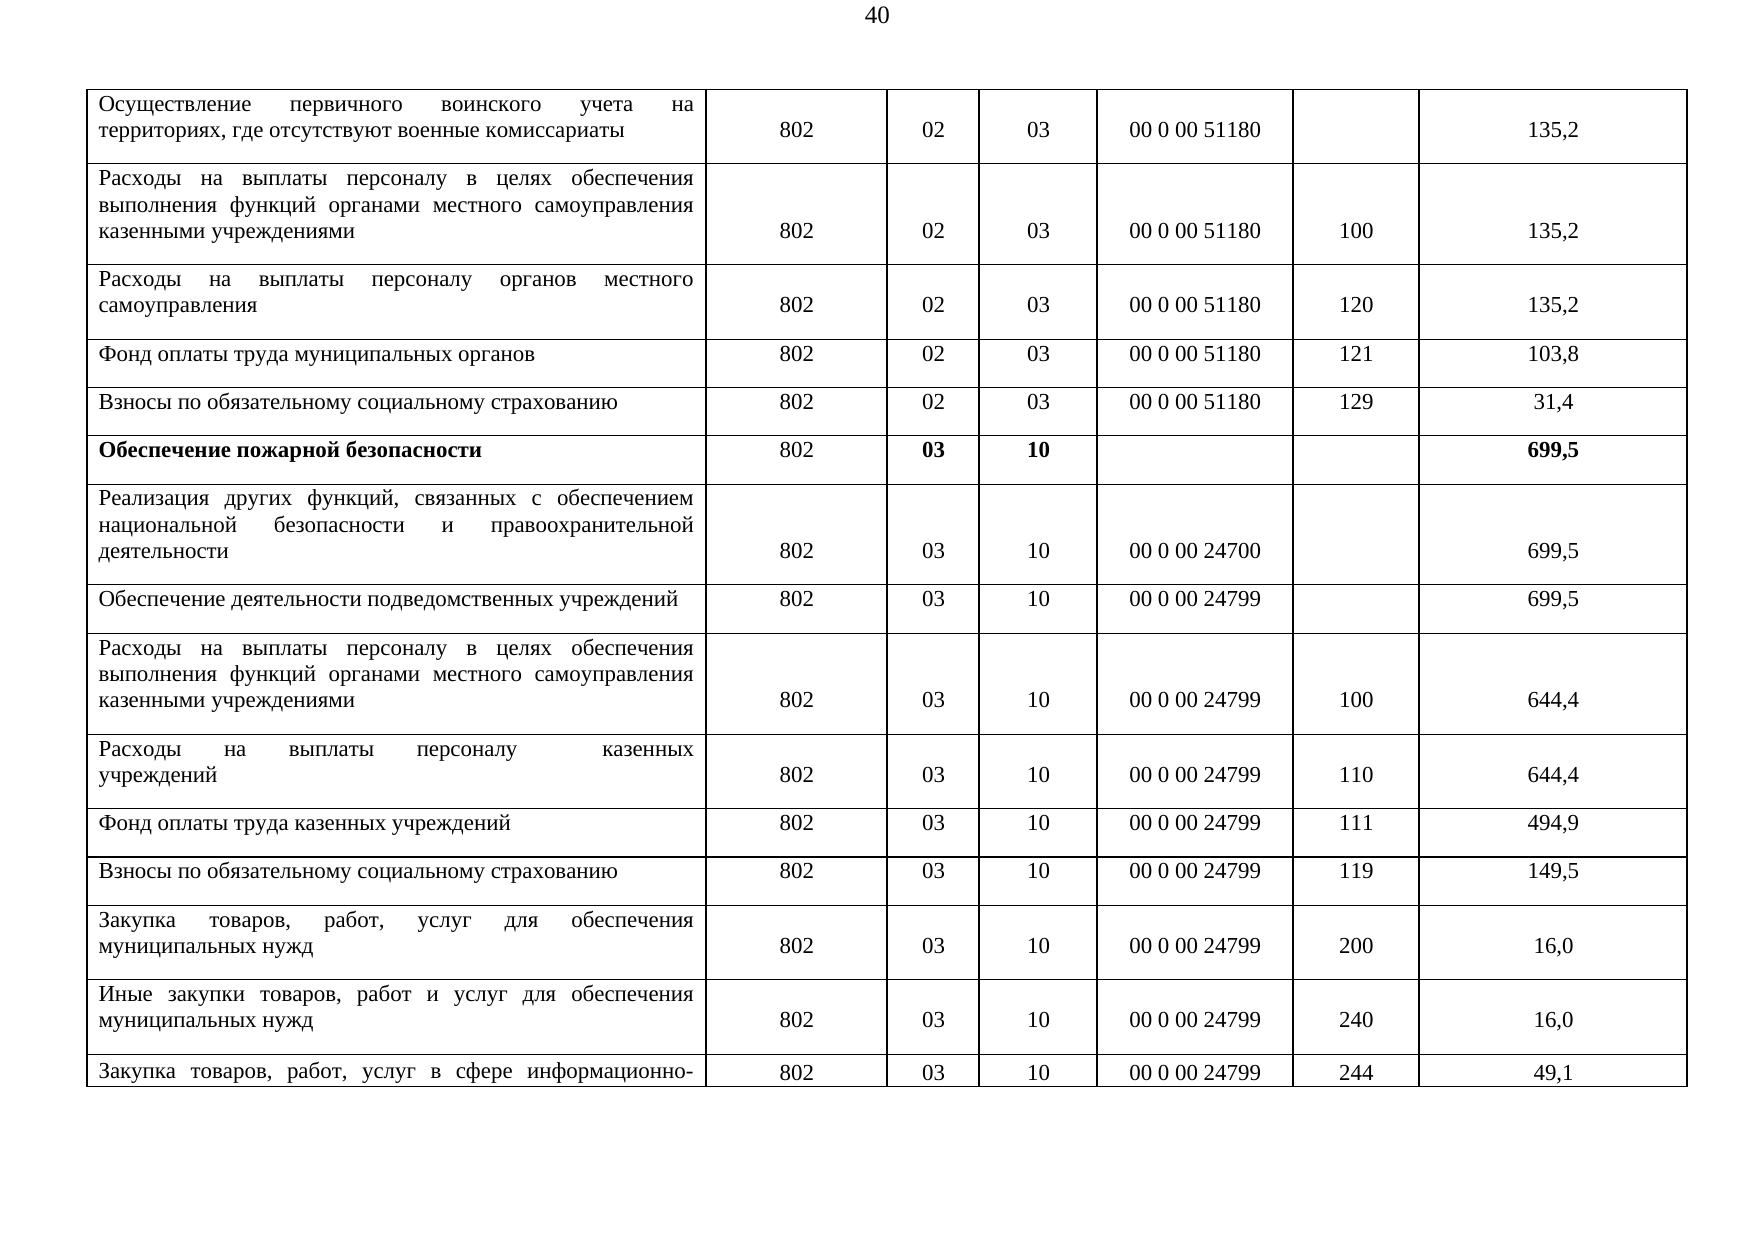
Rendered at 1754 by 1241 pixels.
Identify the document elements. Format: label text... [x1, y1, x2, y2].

table_cell [1294, 485, 1418, 584]
table_cell 00 0 00 24700 [1098, 485, 1292, 584]
table_cell Закупка товаров, работ, услуг для обеспечения муниципальных нужд [88, 906, 705, 979]
table_cell 02 [888, 164, 978, 264]
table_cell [88, 1055, 705, 1086]
table_cell 135,2 [1420, 265, 1686, 339]
table_cell 699,5 [1420, 485, 1686, 584]
table_cell Фонд оплаты труда казенных учреждений [88, 809, 705, 856]
table_cell 00 0 00 51180 [1098, 265, 1292, 339]
table_cell 802 [707, 634, 886, 733]
table_cell Расходы на выплаты персоналу в целях обеспечения выполнения функций органами местного самоуправления казенными учреждениями [88, 164, 705, 264]
table_cell 111 [1294, 809, 1418, 856]
table_cell 802 [707, 585, 886, 633]
table_cell 100 [1294, 634, 1418, 733]
table_cell 16,0 [1420, 980, 1686, 1054]
table_cell 120 [1294, 265, 1418, 339]
table_cell 110 [1294, 735, 1418, 808]
table_cell 129 [1294, 388, 1418, 435]
table_cell 03 [888, 906, 978, 979]
table_cell 10 [980, 858, 1096, 904]
table_cell 644,4 [1420, 634, 1686, 733]
table_cell 00 0 00 51180 [1098, 340, 1292, 387]
table_cell 802 [707, 164, 886, 264]
table_cell 121 [1294, 340, 1418, 387]
table_cell [1294, 585, 1418, 633]
table_cell 03 [888, 634, 978, 733]
table_cell 802 [707, 265, 886, 339]
table_cell 02 [888, 90, 978, 163]
table_cell Расходы на выплаты персоналу в целях обеспечения выполнения функций органами местного самоуправления казенными учреждениями [88, 634, 705, 733]
table_cell Иные закупки товаров, работ и услуг для обеспечения муниципальных нужд [88, 980, 705, 1054]
table_cell 699,5 [1420, 585, 1686, 633]
table_cell 03 [888, 980, 978, 1054]
table_cell Расходы на выплаты персоналу казенных учреждений [88, 735, 705, 808]
table_cell 00 0 00 24799 [1098, 809, 1292, 856]
table_cell 103,8 [1420, 340, 1686, 387]
table_cell Фонд оплаты труда муниципальных органов [88, 340, 705, 387]
table_cell [1098, 436, 1292, 483]
table_cell 802 [707, 980, 886, 1054]
table_cell Взносы по обязательному социальному страхованию [88, 388, 705, 435]
table_cell 10 [980, 585, 1096, 633]
table_cell Взносы по обязательному социальному страхованию [88, 858, 705, 904]
table_cell 00 0 00 24799 [1098, 858, 1292, 904]
table_cell Осуществление первичного воинского учета на территориях, где отсутствуют военные комиссариаты [88, 90, 705, 163]
table_cell 240 [1294, 980, 1418, 1054]
table_cell 03 [888, 585, 978, 633]
table_cell 10 [980, 1055, 1096, 1086]
table_cell 00 0 00 24799 [1098, 735, 1292, 808]
table_cell 00 0 00 24799 [1098, 585, 1292, 633]
table_cell 02 [888, 388, 978, 435]
table_cell 03 [980, 265, 1096, 339]
table_cell 802 [707, 1055, 886, 1086]
table_cell 494,9 [1420, 809, 1686, 856]
table_cell Обеспечение деятельности подведомственных учреждений [88, 585, 705, 633]
table_cell 802 [707, 485, 886, 584]
table_cell 10 [980, 735, 1096, 808]
table_cell 802 [707, 436, 886, 483]
table_cell 00 0 00 51180 [1098, 90, 1292, 163]
table_cell 149,5 [1420, 858, 1686, 904]
table_cell 802 [707, 340, 886, 387]
table_cell 31,4 [1420, 388, 1686, 435]
table_cell Реализация других функций, связанных с обеспечением национальной безопасности и правоохранительной деятельности [88, 485, 705, 584]
table_cell 802 [707, 858, 886, 904]
table_cell 03 [888, 858, 978, 904]
table_cell 03 [888, 1055, 978, 1086]
table_cell 10 [980, 980, 1096, 1054]
table_cell 02 [888, 340, 978, 387]
table_cell 10 [980, 485, 1096, 584]
table_cell 00 0 00 51180 [1098, 388, 1292, 435]
table_cell 03 [980, 340, 1096, 387]
table_cell 03 [888, 485, 978, 584]
table_cell 00 0 00 51180 [1098, 164, 1292, 264]
table_cell 10 [980, 634, 1096, 733]
table_cell 10 [980, 809, 1096, 856]
table_cell 03 [888, 735, 978, 808]
table_cell Обеспечение пожарной безопасности [88, 436, 705, 483]
table_cell 135,2 [1420, 90, 1686, 163]
table_cell 802 [707, 906, 886, 979]
table_cell 10 [980, 906, 1096, 979]
table_cell 119 [1294, 858, 1418, 904]
table_cell 802 [707, 809, 886, 856]
table_cell 03 [888, 436, 978, 483]
table_cell 00 0 00 24799 [1098, 634, 1292, 733]
table_cell 00 0 00 24799 [1098, 906, 1292, 979]
table_cell 03 [980, 164, 1096, 264]
table_cell 244 [1294, 1055, 1418, 1086]
table_cell [1294, 90, 1418, 163]
table_cell 00 0 00 24799 [1098, 1055, 1292, 1086]
table_cell 100 [1294, 164, 1418, 264]
table_cell 200 [1294, 906, 1418, 979]
table_cell Расходы на выплаты персоналу органов местного самоуправления [88, 265, 705, 339]
table_cell 16,0 [1420, 906, 1686, 979]
table_cell 00 0 00 24799 [1098, 980, 1292, 1054]
table_cell 03 [980, 388, 1096, 435]
table_cell 10 [980, 436, 1096, 483]
table_cell 03 [980, 90, 1096, 163]
table_cell 802 [707, 388, 886, 435]
table_cell [1294, 436, 1418, 483]
table_cell 02 [888, 265, 978, 339]
table_cell 802 [707, 735, 886, 808]
table_cell 699,5 [1420, 436, 1686, 483]
table_cell 802 [707, 90, 886, 163]
table_cell 49,1 [1420, 1055, 1686, 1086]
table_cell 03 [888, 809, 978, 856]
table_cell 135,2 [1420, 164, 1686, 264]
table_cell 644,4 [1420, 735, 1686, 808]
